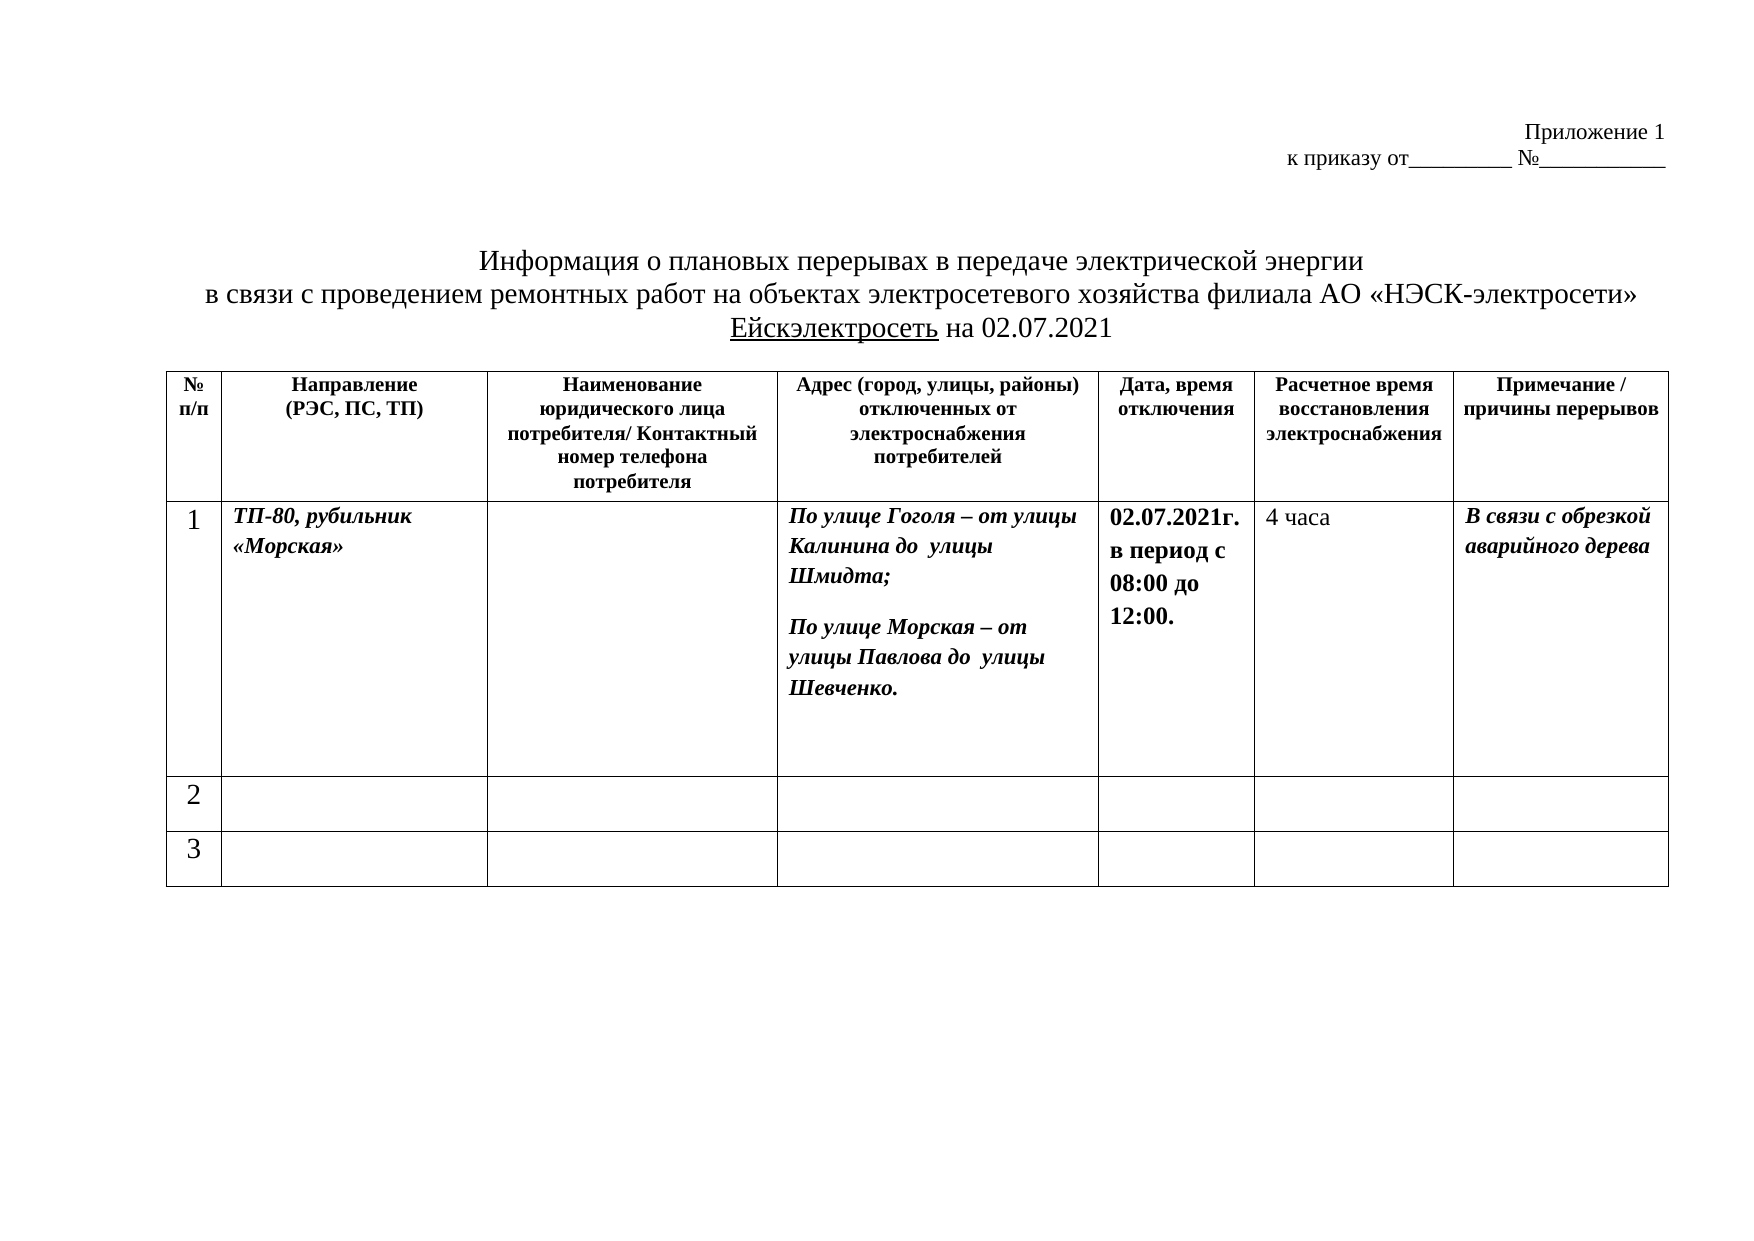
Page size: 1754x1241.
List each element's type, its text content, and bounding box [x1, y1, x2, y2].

table_cell [1454, 832, 1668, 886]
table_cell 3 [167, 832, 221, 886]
table_header Примечание / причины перерывов [1454, 372, 1668, 501]
table_cell [1255, 832, 1453, 886]
table_cell В связи с обрезкой аварийного дерева [1454, 502, 1668, 776]
table_cell [1255, 777, 1453, 831]
text в связи с проведением ремонтных работ на объектах электросетевого хозяйства филиала АО «НЭСК-электросети» Ейскэлектросеть на 02.07.2021 [177, 277, 1665, 344]
table_cell [222, 777, 487, 831]
text Информация о плановых перерывах в передаче электрической энергии [177, 243, 1665, 277]
table_cell ТП-80, рубильник «Морская» [222, 502, 487, 776]
table_cell 02.07.2021г. в период с 08:00 до 12:00. [1099, 502, 1254, 776]
table_cell [488, 832, 777, 886]
text Приложение 1 [177, 118, 1665, 144]
table_cell [778, 832, 1098, 886]
table_cell [778, 777, 1098, 831]
table_header Адрес (город, улицы, районы) отключенных от электроснабжения потребителей [778, 372, 1098, 501]
table_cell [1099, 777, 1254, 831]
table_cell [222, 832, 487, 886]
table_cell 2 [167, 777, 221, 831]
table_cell [1454, 777, 1668, 831]
table_header № п/п [167, 372, 221, 501]
table_cell [488, 777, 777, 831]
table_cell [488, 502, 777, 776]
table_header Направление (РЭС, ПС, ТП) [222, 372, 487, 501]
text к приказу от_________ №___________ [177, 144, 1665, 171]
table_header Дата, время отключения [1099, 372, 1254, 501]
table_header Наименование юридического лица потребителя/ Контактный номер телефона потребителя [488, 372, 777, 501]
table_cell [1099, 832, 1254, 886]
table_cell По улице Гоголя – от улицы Калинина до улицы Шмидта; По улице Морская – от улицы Павлова до улицы Шевченко. [778, 502, 1098, 776]
table_cell 1 [167, 502, 221, 776]
table_header Расчетное время восстановления электроснабжения [1255, 372, 1453, 501]
table_cell 4 часа [1255, 502, 1453, 776]
